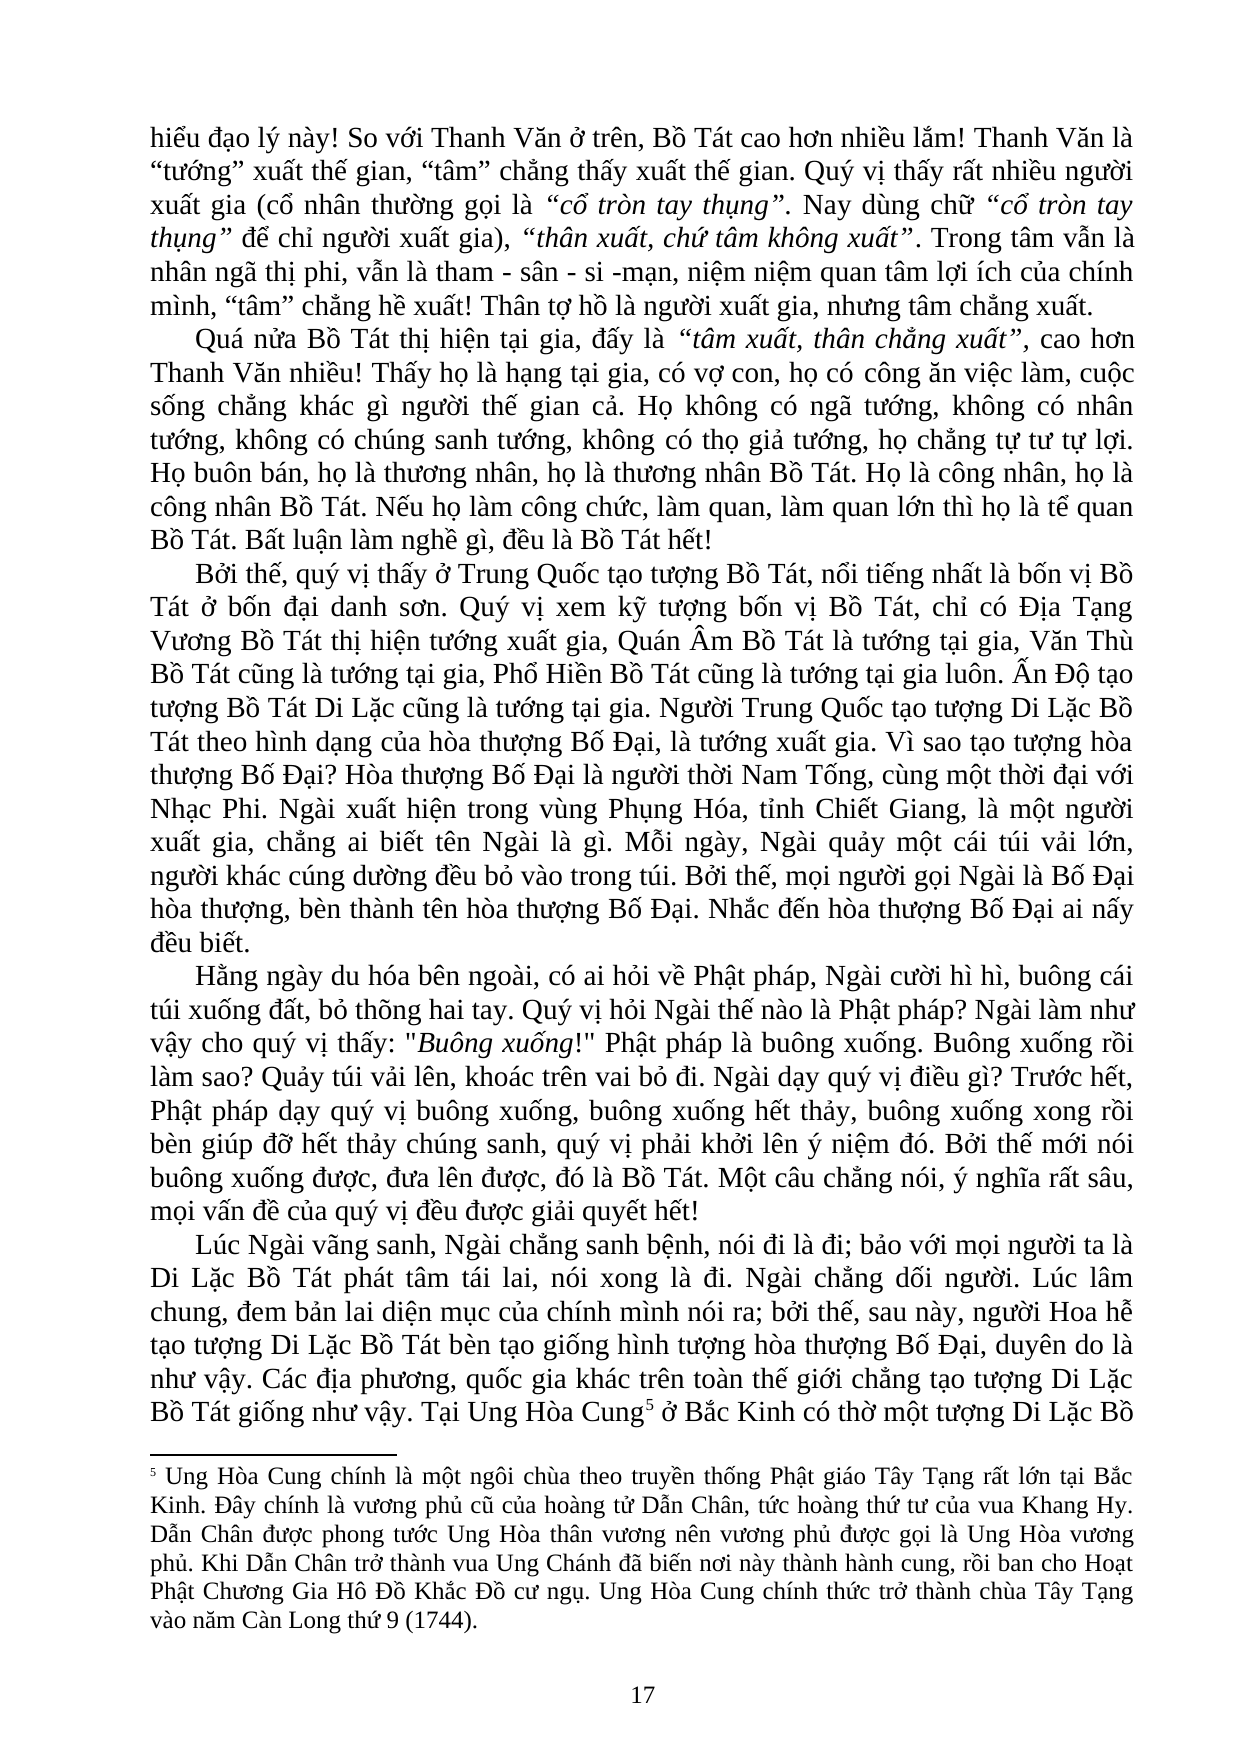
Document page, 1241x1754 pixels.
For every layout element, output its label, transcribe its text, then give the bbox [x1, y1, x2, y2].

text Quá nửa Bồ Tát thị hiện tại gia, đấy là “tâm xuất, thân chẳng xuất”, cao hơn Thanh Văn nhiều! Thấy họ là hạng tại gia, có vợ con, họ có công ăn việc làm, cuộc sống chẳng khác gì người thế gian cả. Họ không có ngã tướng, không có nhân tướng, không có chúng sanh tướng, không có thọ giả tướng, họ chẳng tự tư tự lợi. Họ buôn bán, họ là thương nhân, họ là thương nhân Bồ Tát. Họ là công nhân, họ là công nhân Bồ Tát. Nếu họ làm công chức, làm quan, làm quan lớn thì họ là tể quan Bồ Tát. Bất luận làm nghề gì, đều là Bồ Tát hết! [150, 321, 1135, 556]
text Hằng ngày du hóa bên ngoài, có ai hỏi về Phật pháp, Ngài cười hì hì, buông cái túi xuống đất, bỏ thõng hai tay. Quý vị hỏi Ngài thế nào là Phật pháp? Ngài làm như vậy cho quý vị thấy: "Buông xuống!" Phật pháp là buông xuống. Buông xuống rồi làm sao? Quảy túi vải lên, khoác trên vai bỏ đi. Ngài dạy quý vị điều gì? Trước hết, Phật pháp dạy quý vị buông xuống, buông xuống hết thảy, buông xuống xong rồi bèn giúp đỡ hết thảy chúng sanh, quý vị phải khởi lên ý niệm đó. Bởi thế mới nói buông xuống được, đưa lên được, đó là Bồ Tát. Một câu chẳng nói, ý nghĩa rất sâu, mọi vấn đề của quý vị đều được giải quyết hết! [150, 958, 1135, 1227]
text Bởi thế, quý vị thấy ở Trung Quốc tạo tượng Bồ Tát, nổi tiếng nhất là bốn vị Bồ Tát ở bốn đại danh sơn. Quý vị xem kỹ tượng bốn vị Bồ Tát, chỉ có Địa Tạng Vương Bồ Tát thị hiện tướng xuất gia, Quán Âm Bồ Tát là tướng tại gia, Văn Thù Bồ Tát cũng là tướng tại gia, Phổ Hiền Bồ Tát cũng là tướng tại gia luôn. Ấn Độ tạo tượng Bồ Tát Di Lặc cũng là tướng tại gia. Người Trung Quốc tạo tượng Di Lặc Bồ Tát theo hình dạng của hòa thượng Bố Đại, là tướng xuất gia. Vì sao tạo tượng hòa thượng Bố Đại? Hòa thượng Bố Đại là người thời Nam Tống, cùng một thời đại với Nhạc Phi. Ngài xuất hiện trong vùng Phụng Hóa, tỉnh Chiết Giang, là một người xuất gia, chẳng ai biết tên Ngài là gì. Mỗi ngày, Ngài quảy một cái túi vải lớn, người khác cúng dường đều bỏ vào trong túi. Bởi thế, mọi người gọi Ngài là Bố Đại hòa thượng, bèn thành tên hòa thượng Bố Đại. Nhắc đến hòa thượng Bố Đại ai nấy đều biết. [150, 556, 1135, 958]
